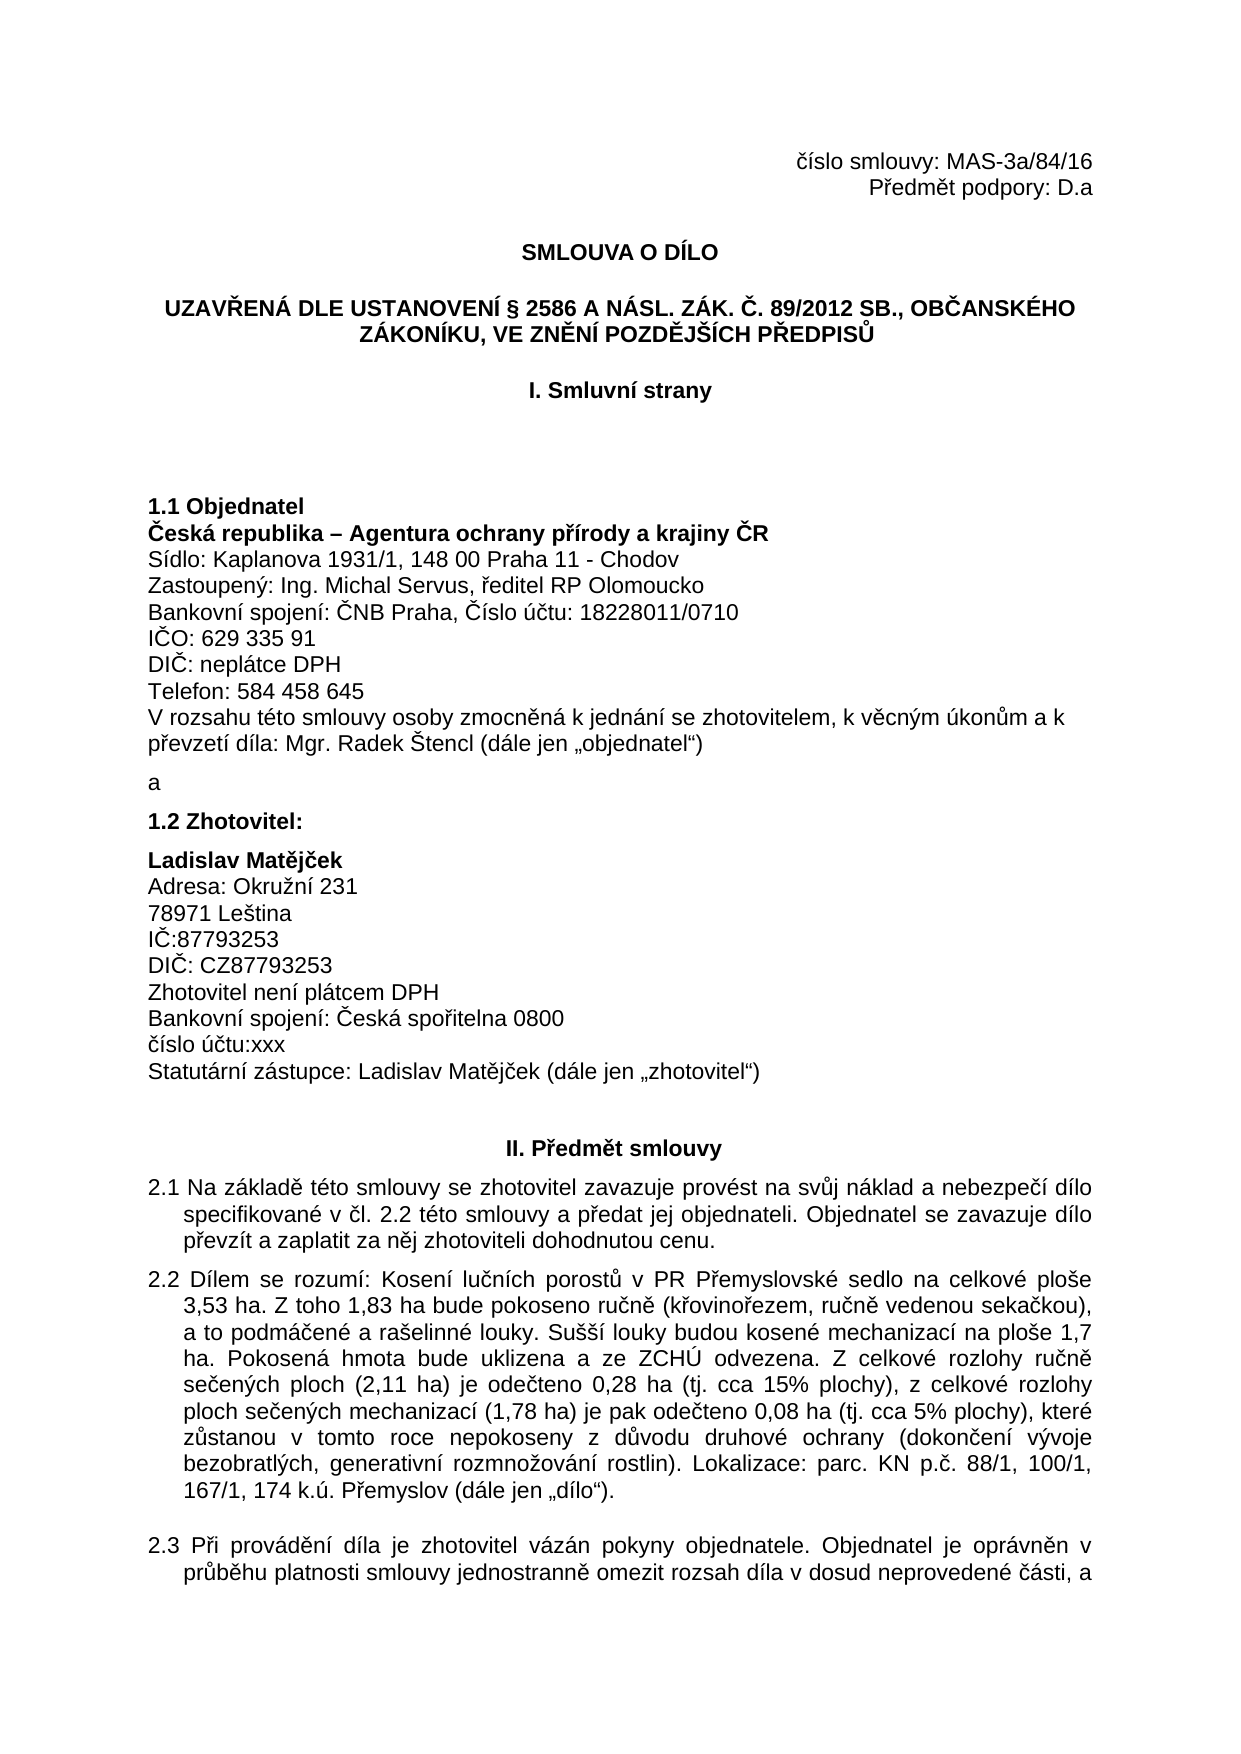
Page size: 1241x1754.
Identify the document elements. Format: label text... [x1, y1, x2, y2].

text Telefon: 584 458 645 [148, 678, 1093, 704]
text Zastoupený: Ing. Michal Servus, ředitel RP Olomoucko [148, 572, 1093, 598]
text SMLOUVA O DÍLO [148, 239, 1093, 266]
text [148, 1532, 1093, 1585]
text Ladislav Matějček Adresa: Okružní 231 78971 Leština IČ:87793253 DIČ: CZ87793253 Zhotovitel není plátcem DPH Bankovní spojení: Česká spořitelna 0800 [148, 847, 1093, 1031]
text II. Předmět smlouvy [148, 1135, 1093, 1162]
text 1.2 Zhotovitel: [148, 808, 1093, 834]
text 1.1 Objednatel [148, 493, 1093, 519]
text V rozsahu této smlouvy osoby zmocněná k jednání se zhotovitelem, k věcným úkonům a k převzetí díla: Mgr. Radek Štencl (dále jen „objednatel“) [148, 704, 1093, 757]
text Bankovní spojení: ČNB Praha, Číslo účtu: 18228011/0710 [148, 598, 1093, 625]
text Předmět podpory: D.a [148, 174, 1093, 200]
text číslo účtu:xxx Statutární zástupce: Ladislav Matějček (dále jen „zhotovitel“) [148, 1031, 1093, 1084]
text číslo smlouvy: MAS-3a/84/16 [148, 148, 1093, 174]
text 2.2 Dílem se rozumí: Kosení lučních porostů v PR Přemyslovské sedlo na celkové ploše 3,53 ha. Z toho 1,83 ha bude pokoseno ručně (křovinořezem, ručně vedenou sekačkou), a to podmáčené a rašelinné louky. Sušší louky budou kosené mechanizací na ploše 1,7 ha. Pokosená hmota bude uklizena a ze ZCHÚ odvezena. Z celkové rozlohy ručně sečených ploch (2,11 ha) je odečteno 0,28 ha (tj. cca 15% plochy), z celkové rozlohy ploch sečených mechanizací (1,78 ha) je pak odečteno 0,08 ha (tj. cca 5% plochy), které zůstanou v tomto roce nepokoseny z důvodu druhové ochrany (dokončení vývoje bezobratlých, generativní rozmnožování rostlin). Lokalizace: parc. KN p.č. 88/1, 100/1, 167/1, 174 k.ú. Přemyslov (dále jen „dílo“). [148, 1266, 1093, 1503]
text IČO: 629 335 91 [148, 625, 1093, 651]
text Česká republika – Agentura ochrany přírody a krajiny ČR [148, 519, 1093, 546]
text Sídlo: Kaplanova 1931/1, 148 00 Praha 11 - Chodov [148, 546, 1093, 572]
text UZAVŘENÁ DLE USTANOVENÍ § 2586 A NÁSL. ZÁK. Č. 89/2012 SB., OBČANSKÉHO ZÁKONÍKU, VE ZNĚNÍ POZDĚJŠÍCH PŘEDPISŮ [148, 295, 1093, 347]
text DIČ: neplátce DPH [148, 651, 1093, 678]
text a [148, 769, 1093, 796]
text 2.1 Na základě této smlouvy se zhotovitel zavazuje provést na svůj náklad a nebezpečí dílo specifikované v čl. 2.2 této smlouvy a předat jej objednateli. Objednatel se zavazuje dílo převzít a zaplatit za něj zhotoviteli dohodnutou cenu. [148, 1174, 1093, 1253]
text I. Smluvní strany [148, 377, 1093, 403]
